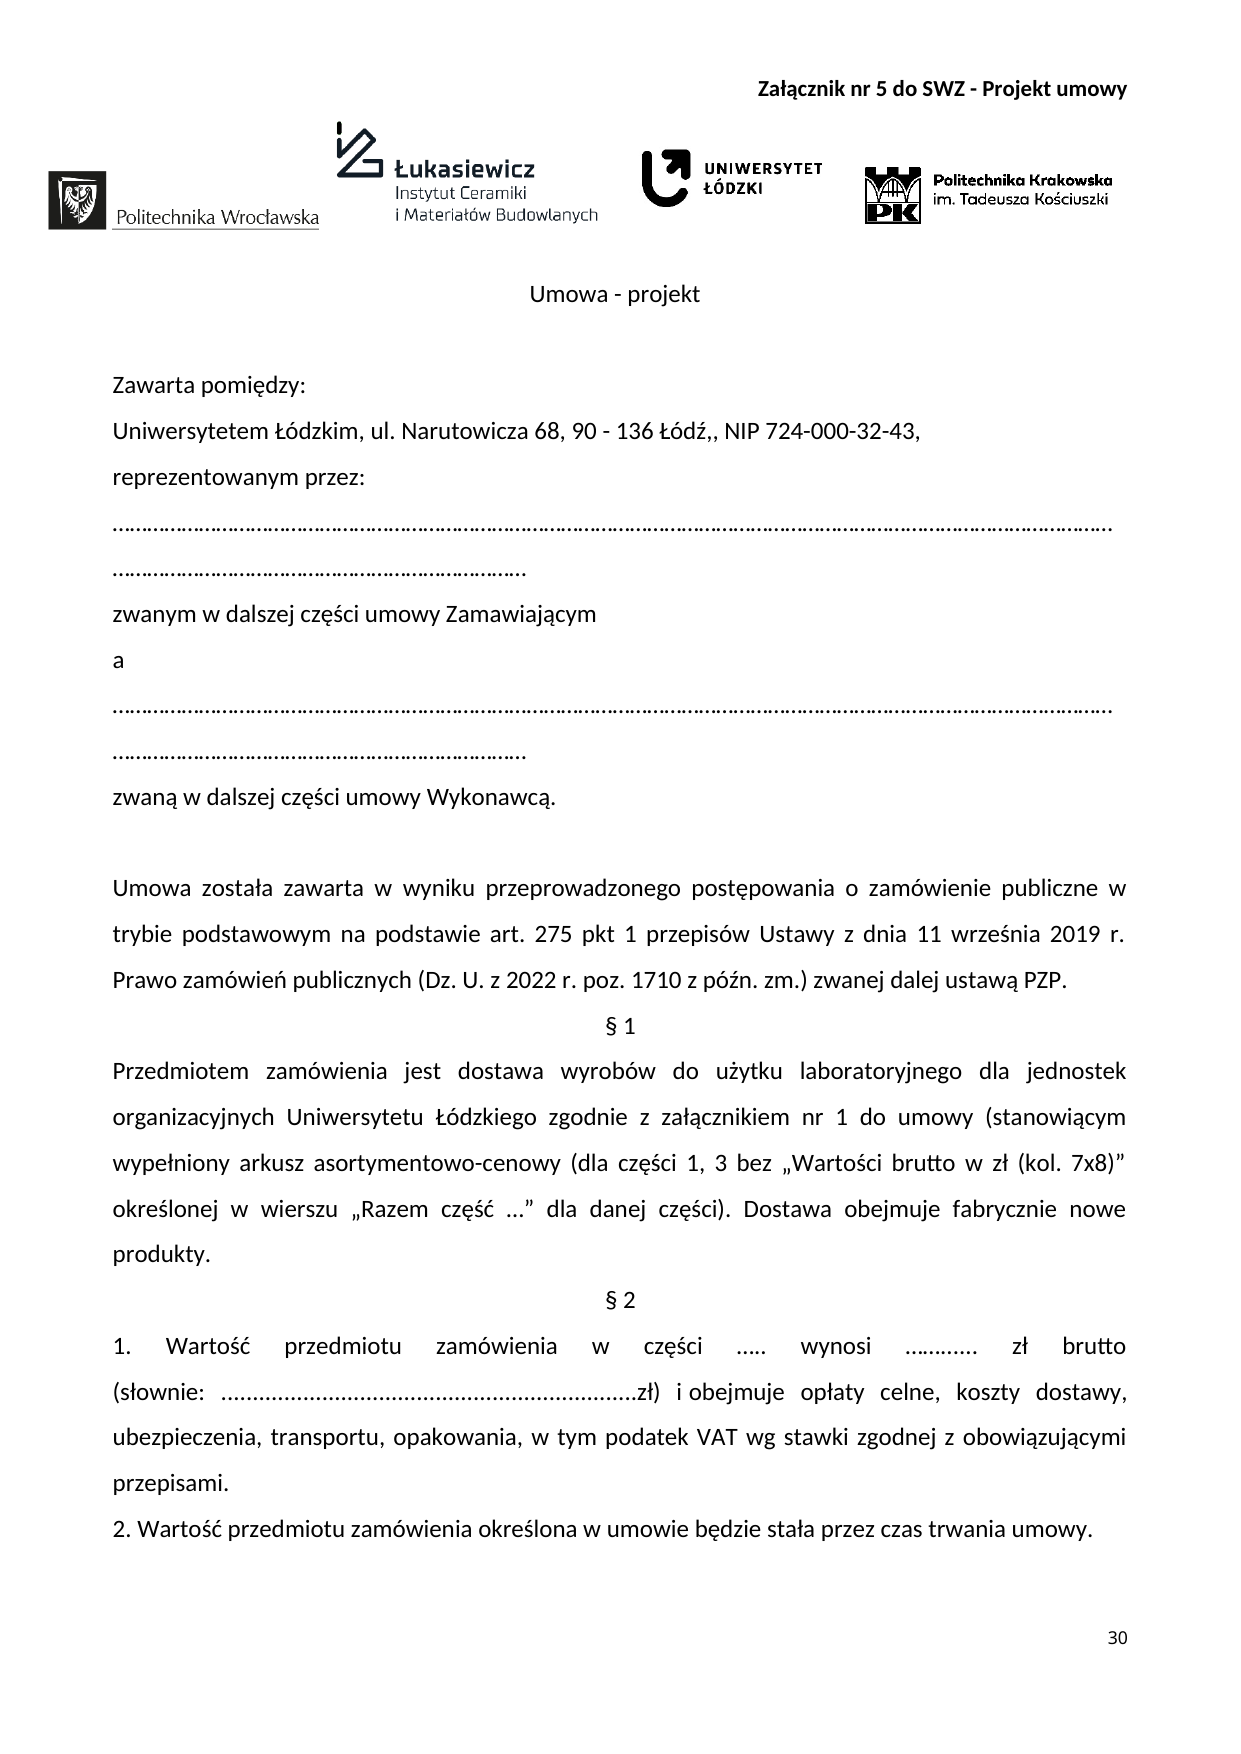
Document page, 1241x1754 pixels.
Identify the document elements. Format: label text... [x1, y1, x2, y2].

text 2. Wartość przedmiotu zamówienia określona w umowie będzie stała przez czas trwania umowy. [112, 1513, 1128, 1543]
text reprezentowanym przez: [112, 461, 1117, 492]
text Zawarta pomiędzy: [112, 369, 1117, 400]
text § 2 [112, 1284, 1128, 1315]
text ………………………………………………………………………………………………………………………………………………………………………………………………………………………… [112, 507, 1117, 583]
text § 1 [112, 1010, 1128, 1040]
text Przedmiotem zamówienia jest dostawa wyrobów do użytku laboratoryjnego dla jednostek organizacyjnych Uniwersytetu Łódzkiego zgodnie z załącznikiem nr 1 do umowy (stanowiącym wypełniony arkusz asortymentowo-cenowy (dla części 1, 3 bez „Wartości brutto w zł (kol. 7x8)” określonej w wierszu „Razem część …” dla danej części). Dostawa obejmuje fabrycznie nowe produkty. [112, 1056, 1128, 1269]
text 1. Wartość przedmiotu zamówienia w części ….. wynosi ……...... zł brutto (słownie: ..................................................................zł) i obejmuje opłaty celne, koszty dostawy, ubezpieczenia, transportu, opakowania, w tym podatek VAT wg stawki zgodnej z obowiązującymi przepisami. [112, 1330, 1128, 1498]
text zwaną w dalszej części umowy Wykonawcą. [112, 781, 1117, 812]
text Uniwersytetem Łódzkim, ul. Narutowicza 68, 90 - 136 Łódź,, NIP 724-000-32-43, [112, 415, 1117, 446]
text zwanym w dalszej części umowy Zamawiającym [112, 598, 1117, 629]
text ………………………………………………………………………………………………………………………………………………………………………………………………………………………… [112, 690, 1117, 766]
text Umowa - projekt [112, 278, 1117, 309]
picture [40, 115, 852, 237]
text Załącznik nr 5 do SWZ - Projekt umowy [112, 74, 1128, 102]
text a [112, 644, 1117, 674]
text Umowa została zawarta w wyniku przeprowadzonego postępowania o zamówienie publiczne w trybie podstawowym na podstawie art. 275 pkt 1 przepisów Ustawy z dnia 11 września 2019 r. Prawo zamówień publicznych (Dz. U. z 2022 r. poz. 1710 z późn. zm.) zwanej dalej ustawą PZP. [112, 873, 1128, 994]
